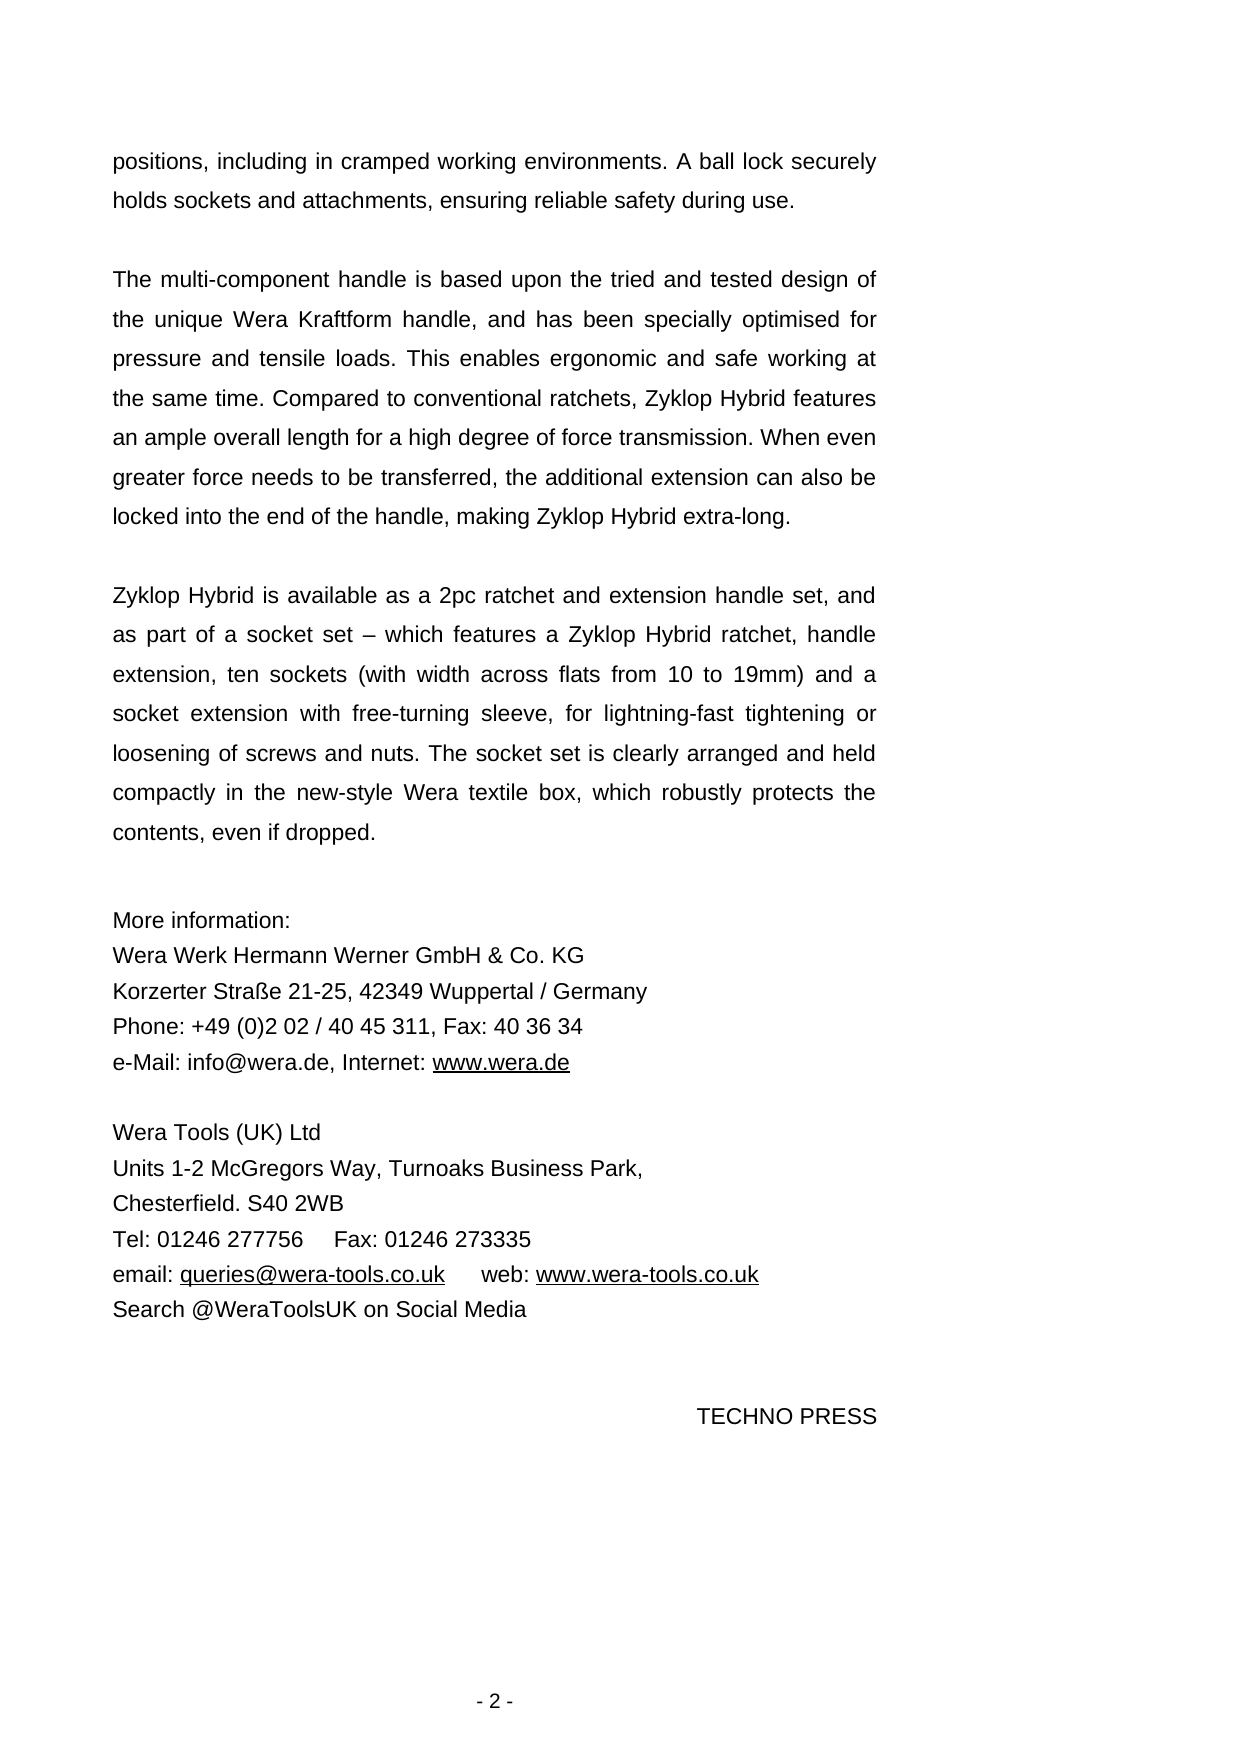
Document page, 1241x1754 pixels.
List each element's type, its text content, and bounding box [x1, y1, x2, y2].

text Search @WeraToolsUK on Social Media [112, 1287, 877, 1323]
text Chesterfield. S40 2WB [112, 1181, 877, 1217]
text e-Mail: info@wera.de, Internet: www.wera.de [112, 1039, 877, 1075]
text Wera Tools (UK) Ltd [112, 1110, 877, 1146]
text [112, 148, 877, 213]
text email: queries@wera-tools.co.uk web: www.wera-tools.co.uk [112, 1252, 877, 1287]
text The multi-component handle is based upon the tried and tested design of the unique Wera Kraftform handle, and has been specially optimised for pressure and tensile loads. This enables ergonomic and safe working at the same time. Compared to conventional ratchets, Zyklop Hybrid features an ample overall length for a high degree of force transmission. When even greater force needs to be transferred, the additional extension can also be locked into the end of the handle, making Zyklop Hybrid extra-long. [112, 266, 877, 529]
text Zyklop Hybrid is available as a 2pc ratchet and extension handle set, and as part of a socket set – which features a Zyklop Hybrid ratchet, handle extension, ten sockets (with width across flats from 10 to 19mm) and a socket extension with free-turning sleeve, for lightning-fast tightening or loosening of screws and nuts. The socket set is clearly arranged and held compactly in the new-style Wera textile box, which robustly protects the contents, even if dropped. [112, 582, 877, 845]
text Tel: 01246 277756 Fax: 01246 273335 [112, 1217, 877, 1252]
text Phone: +49 (0)2 02 / 40 45 311, Fax: 40 36 34 [112, 1004, 877, 1039]
text Korzerter Straße 21-25, 42349 Wuppertal / Germany [112, 969, 877, 1004]
text TECHNO PRESS [112, 1394, 877, 1429]
text Units 1-2 McGregors Way, Turnoaks Business Park, [112, 1146, 877, 1181]
text More information: [112, 898, 877, 933]
text Wera Werk Hermann Werner GmbH & Co. KG [112, 933, 877, 969]
